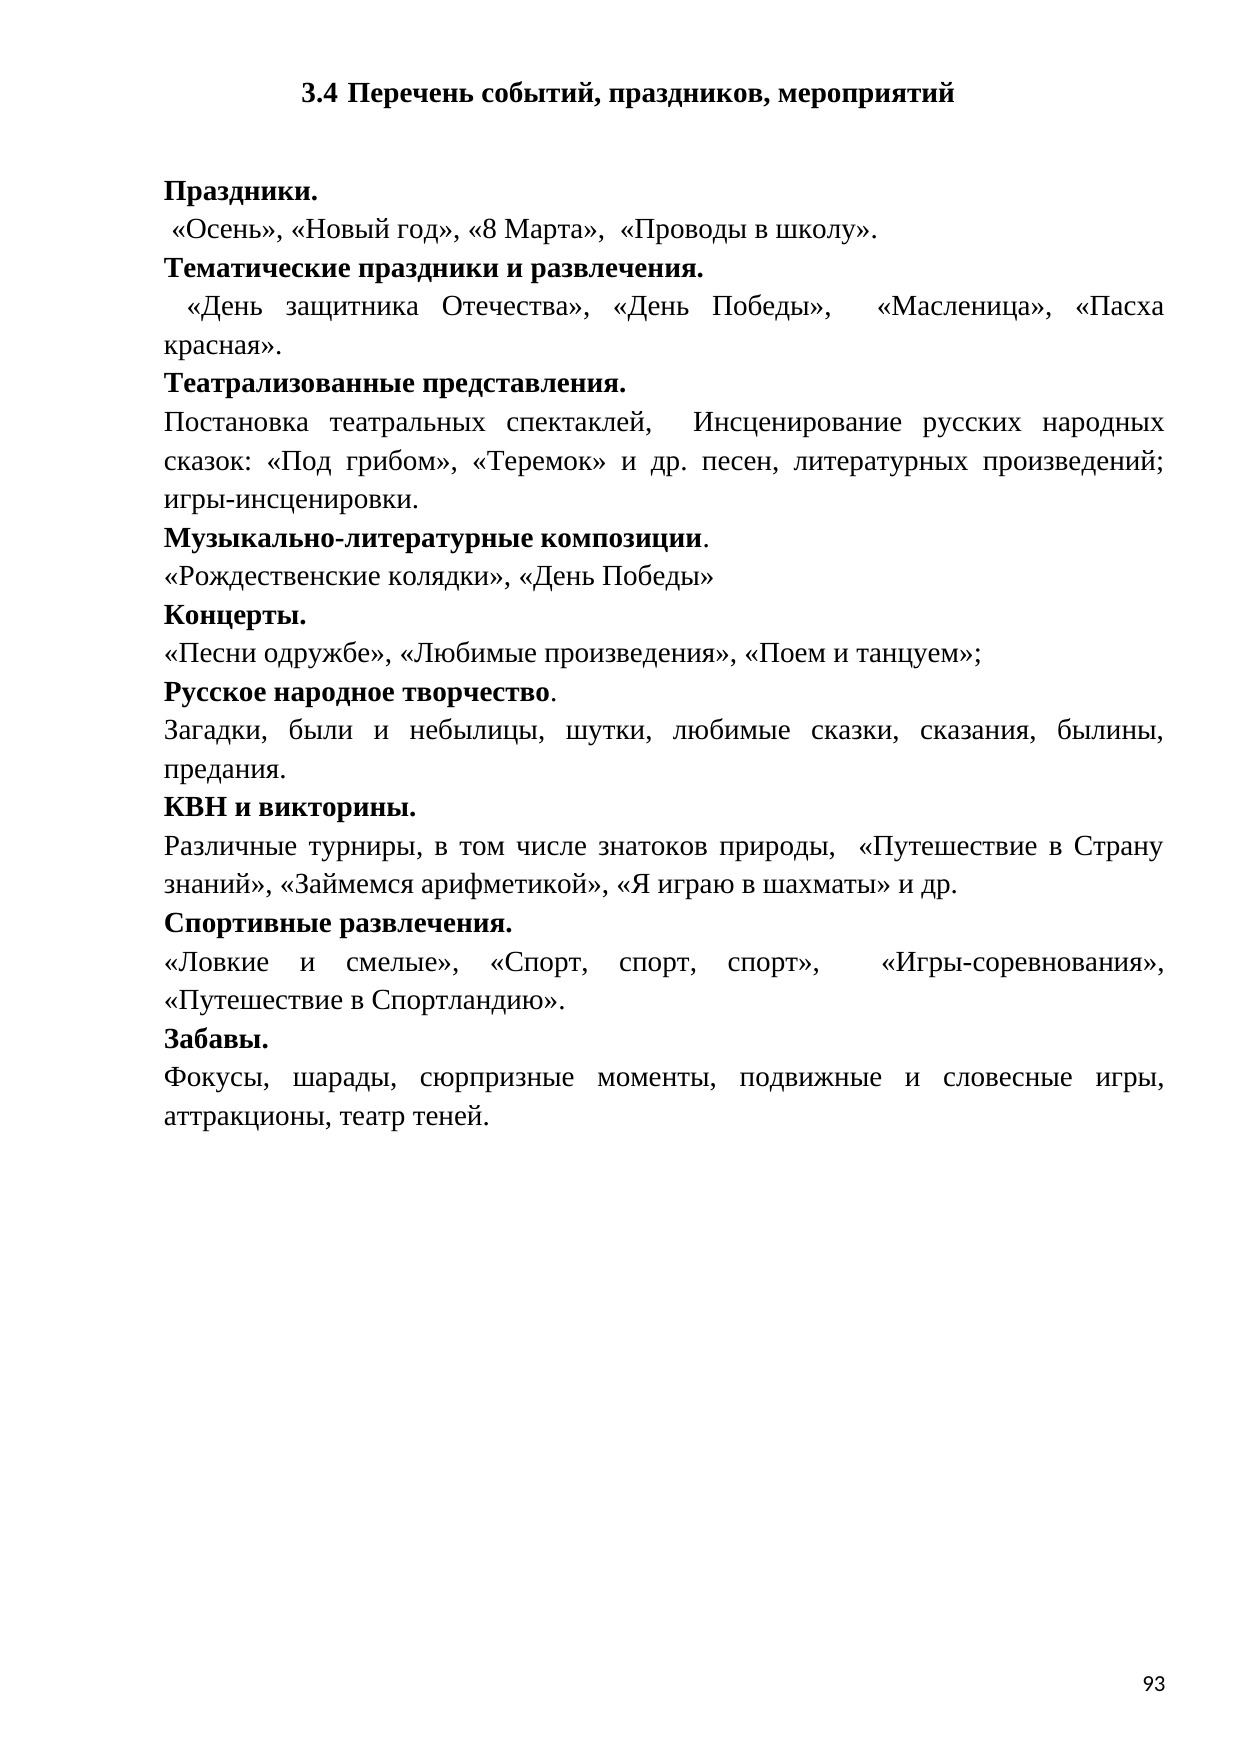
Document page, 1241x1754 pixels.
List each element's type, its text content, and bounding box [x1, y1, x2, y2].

text КВН и викторины. [164, 789, 1165, 823]
text Спортивные развлечения. [164, 905, 1165, 939]
text Загадки, были и небылицы, шутки, любимые сказки, сказания, былины, предания. [164, 712, 1165, 784]
text Русское народное творчество. [164, 674, 1165, 707]
text Концерты. [164, 597, 1165, 630]
text Праздники. [164, 173, 1165, 206]
list Перечень событий, праздников, мероприятий [301, 75, 1165, 108]
text «Ловкие и смелые», «Спорт, спорт, спорт», «Игры-соревнования», «Путешествие в Спортландию». [164, 944, 1165, 1016]
text Музыкально-литературные композиции. [164, 520, 1165, 553]
text «Песни одружбе», «Любимые произведения», «Поем и танцуем»; [164, 635, 1165, 669]
text «День защитника Отечества», «День Победы», «Масленица», «Пасха красная». [164, 288, 1165, 361]
text «Осень», «Новый год», «8 Марта», «Проводы в школу». [164, 211, 1165, 245]
text Различные турниры, в том числе знатоков природы, «Путешествие в Страну знаний», «Займемся арифметикой», «Я играю в шахматы» и др. [164, 828, 1165, 900]
text Постановка театральных спектаклей, Инсценирование русских народных сказок: «Под грибом», «Теремок» и др. песен, литературных произведений; игры-инсценировки. [164, 404, 1165, 515]
text Тематические праздники и развлечения. [164, 250, 1165, 283]
text Забавы. [164, 1021, 1165, 1054]
text «Рождественские колядки», «День Победы» [164, 558, 1165, 592]
text Фокусы, шарады, сюрпризные моменты, подвижные и словесные игры, аттракционы, театр теней. [164, 1059, 1165, 1131]
text Театрализованные представления. [164, 366, 1165, 399]
